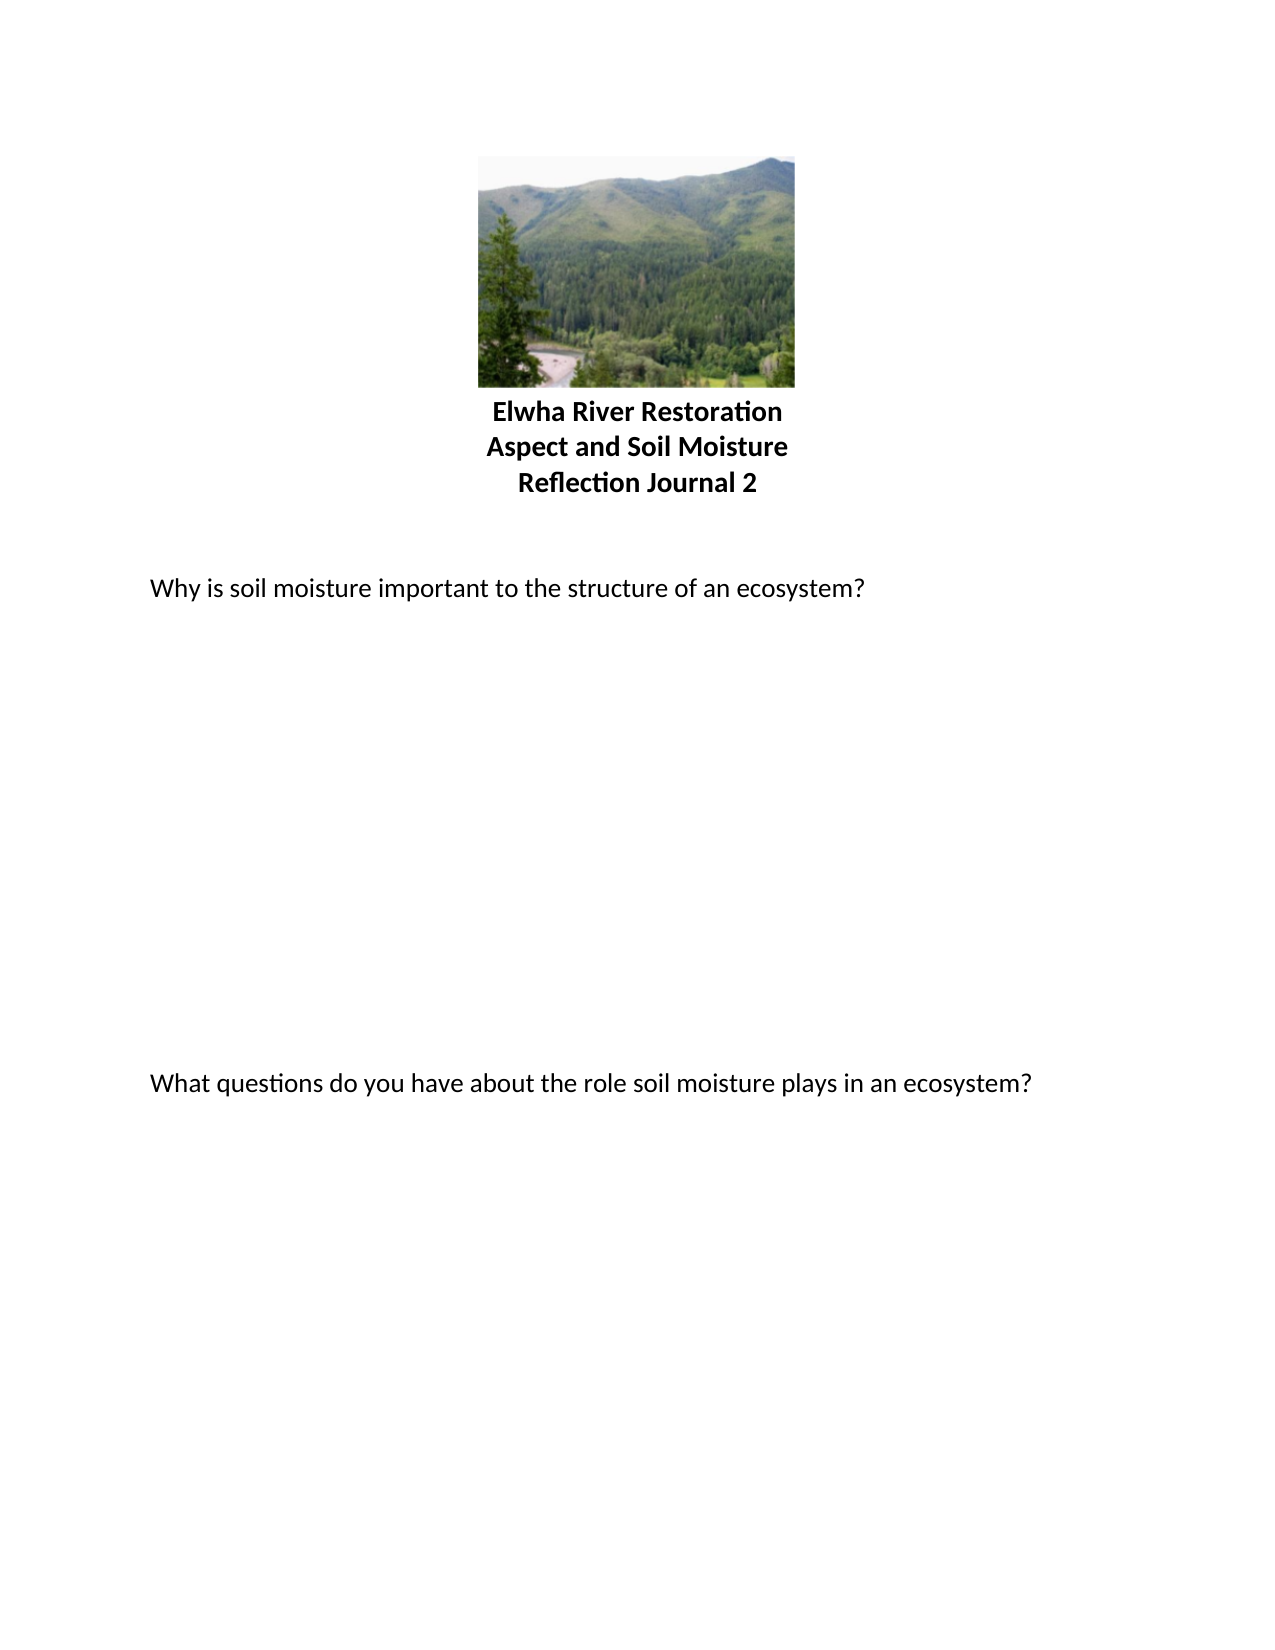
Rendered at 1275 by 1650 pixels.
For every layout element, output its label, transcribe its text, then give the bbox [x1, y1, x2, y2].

text What questions do you have about the role soil moisture plays in an ecosystem? [150, 1066, 1125, 1099]
picture [475, 150, 800, 393]
text Aspect and Soil Moisture [150, 428, 1125, 464]
text Why is soil moisture important to the structure of an ecosystem? [150, 571, 1125, 604]
text Reflection Journal 2 [150, 464, 1125, 499]
text Elwha River Restoration [150, 393, 1125, 428]
